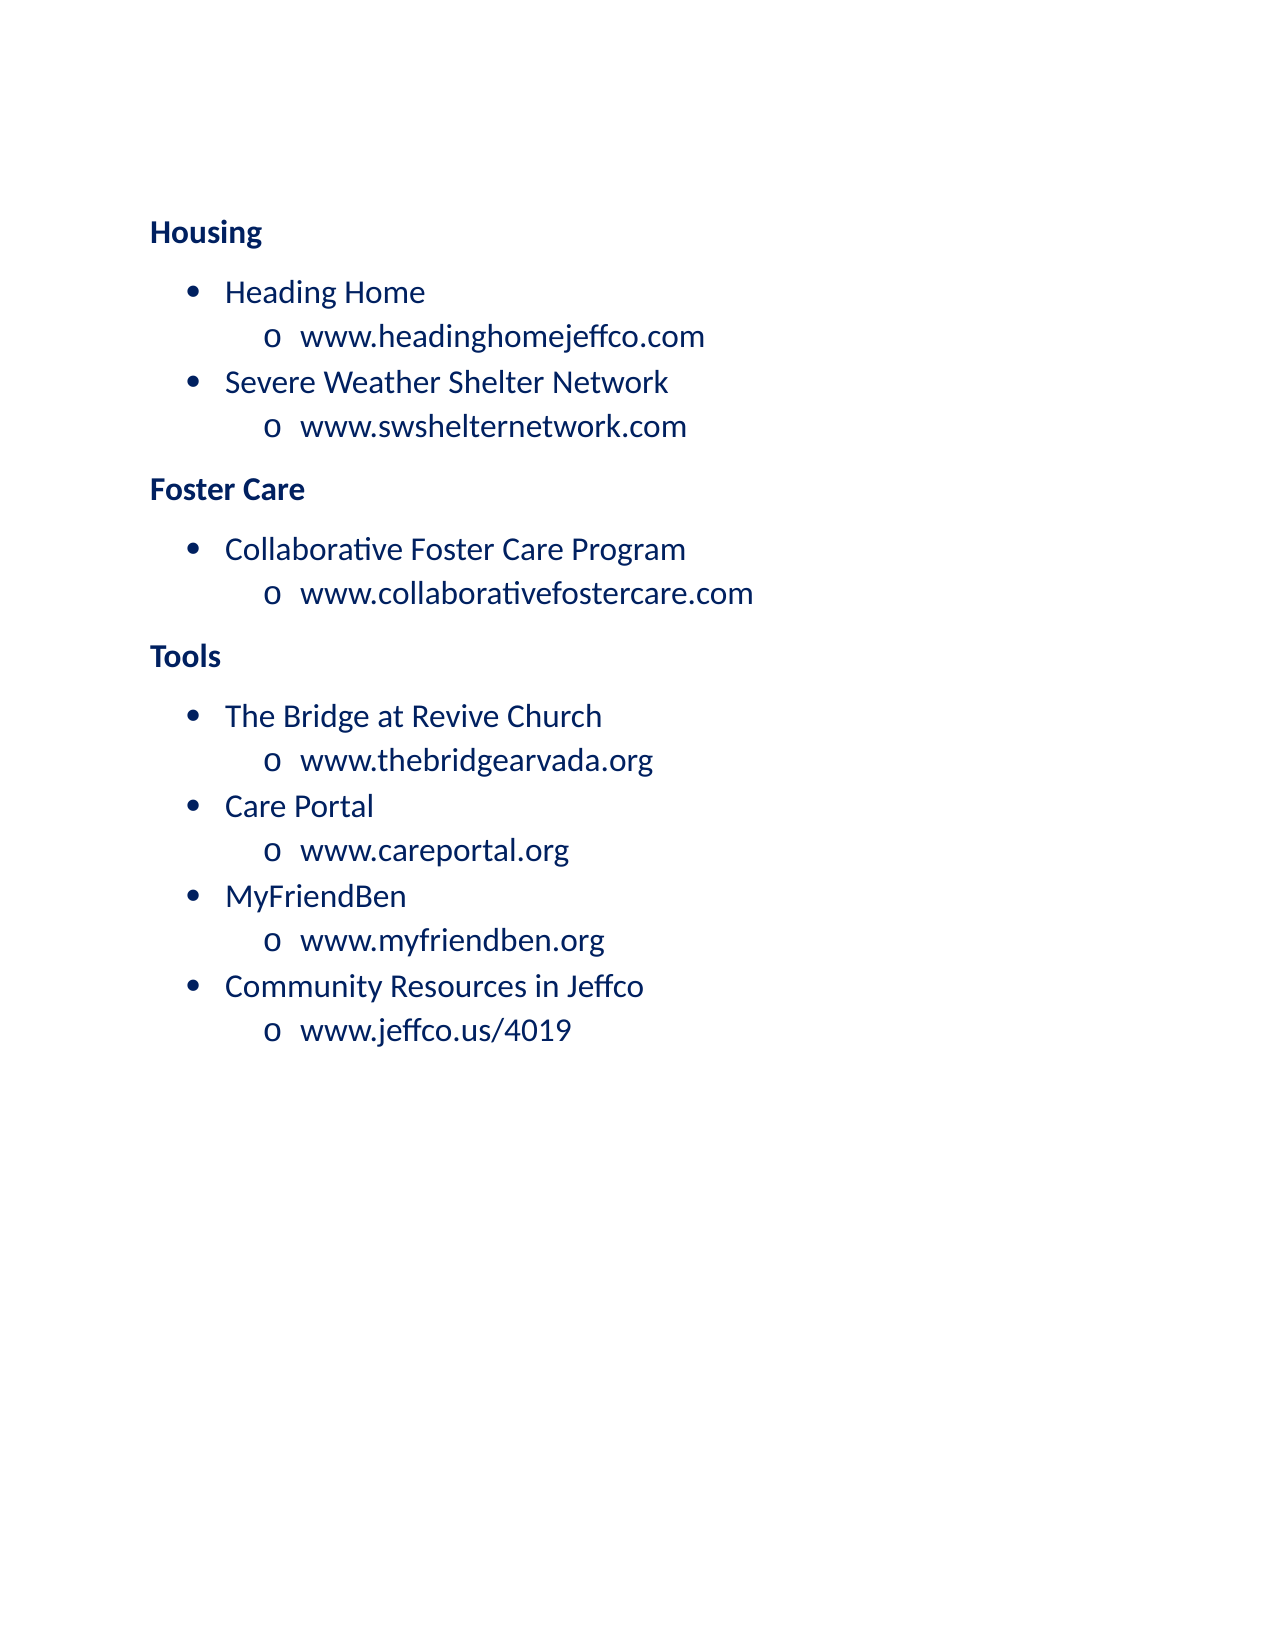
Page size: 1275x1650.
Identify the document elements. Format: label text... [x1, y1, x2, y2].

list Community Resources in Jeffco [187, 964, 1125, 1005]
list www.jeffco.us/4019 [262, 1008, 1125, 1051]
list Severe Weather Shelter Network [187, 361, 1125, 402]
list www.swshelternetwork.com [262, 405, 1125, 447]
list Heading Home [187, 271, 1125, 312]
list www.careportal.org [262, 829, 1125, 871]
list www.thebridgearvada.org [262, 739, 1125, 782]
list www.headinghomejeffco.com [262, 315, 1125, 358]
list www.myfriendben.org [262, 919, 1125, 961]
text Housing [150, 211, 1125, 251]
text Foster Care [150, 467, 1125, 508]
list Care Portal [187, 785, 1125, 826]
text Tools [150, 634, 1125, 675]
list The Bridge at Revive Church [187, 695, 1125, 736]
list MyFriendBen [187, 875, 1125, 916]
list Collaborative Foster Care Program [187, 528, 1125, 569]
list www.collaborativefostercare.com [262, 572, 1125, 614]
